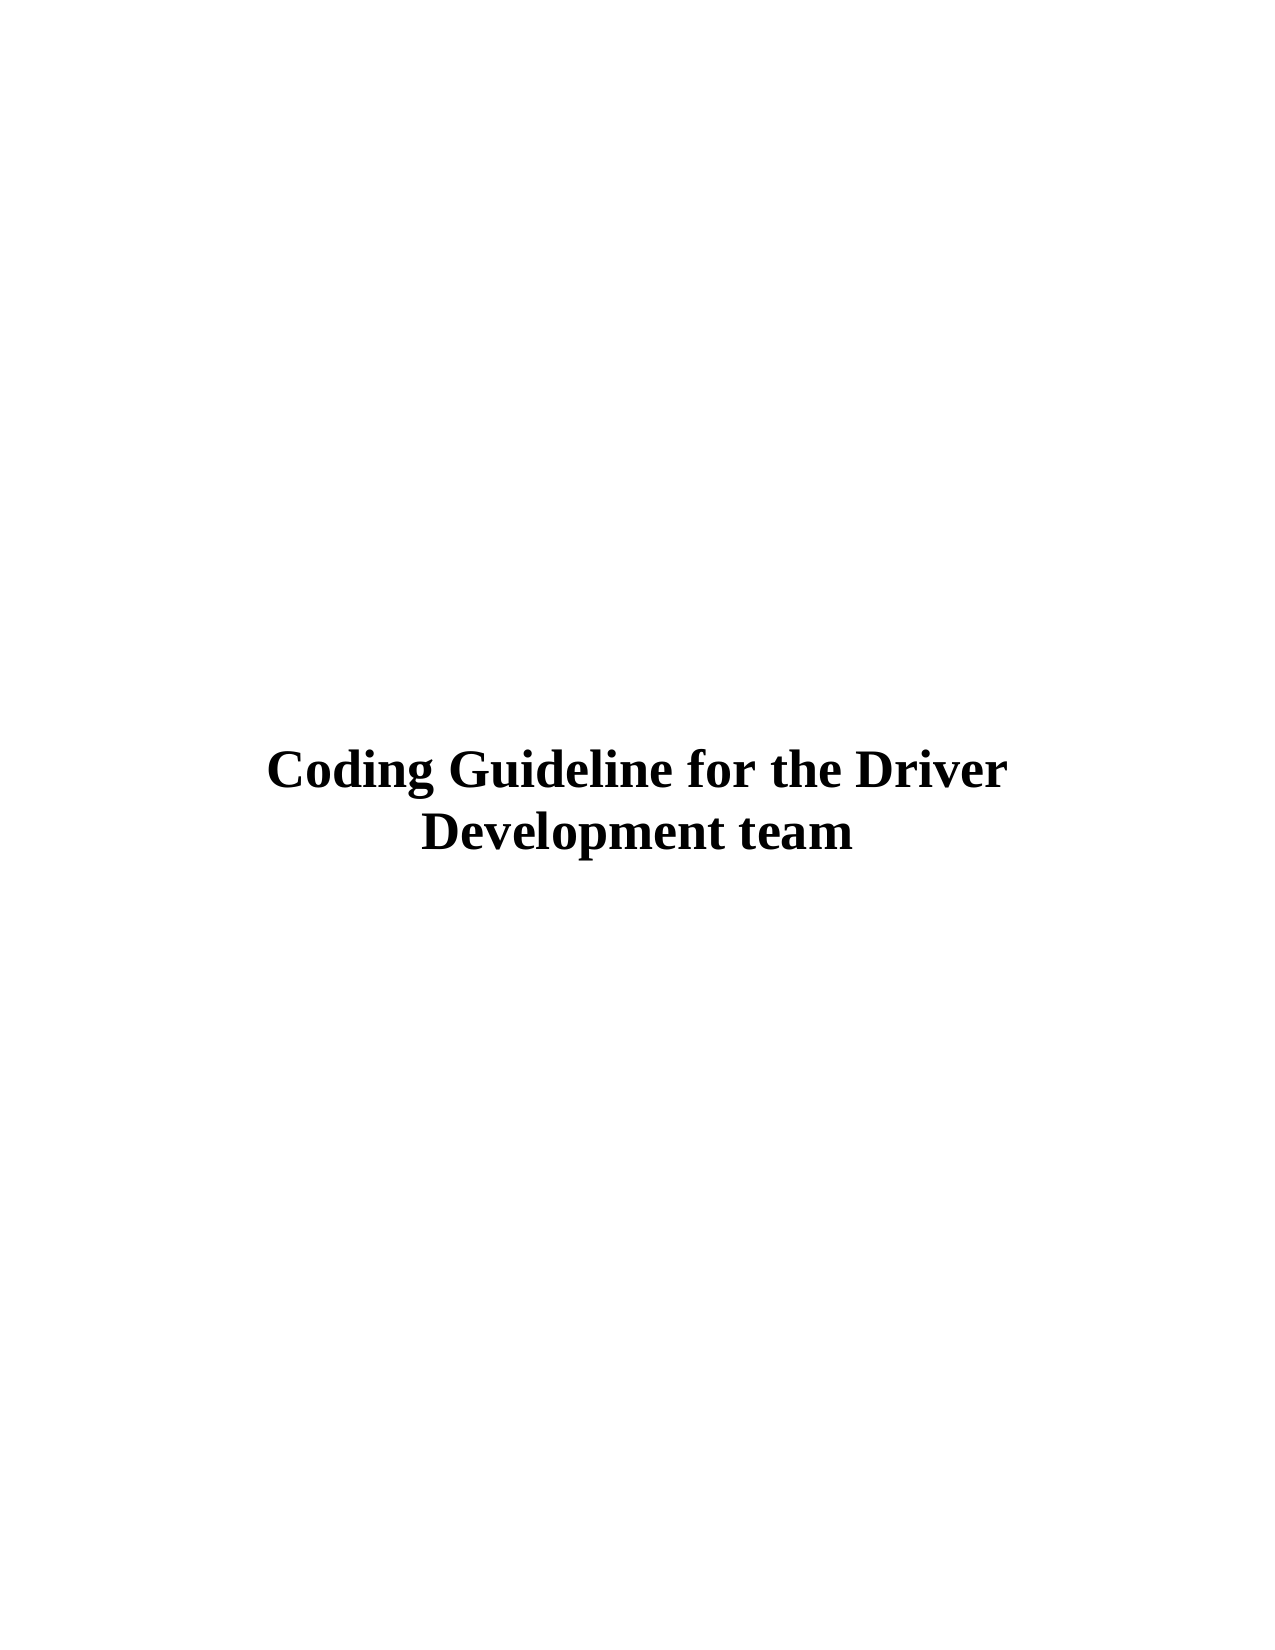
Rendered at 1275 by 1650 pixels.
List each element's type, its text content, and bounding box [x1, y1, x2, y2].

text Coding Guideline for the Driver Development team [150, 737, 1125, 861]
